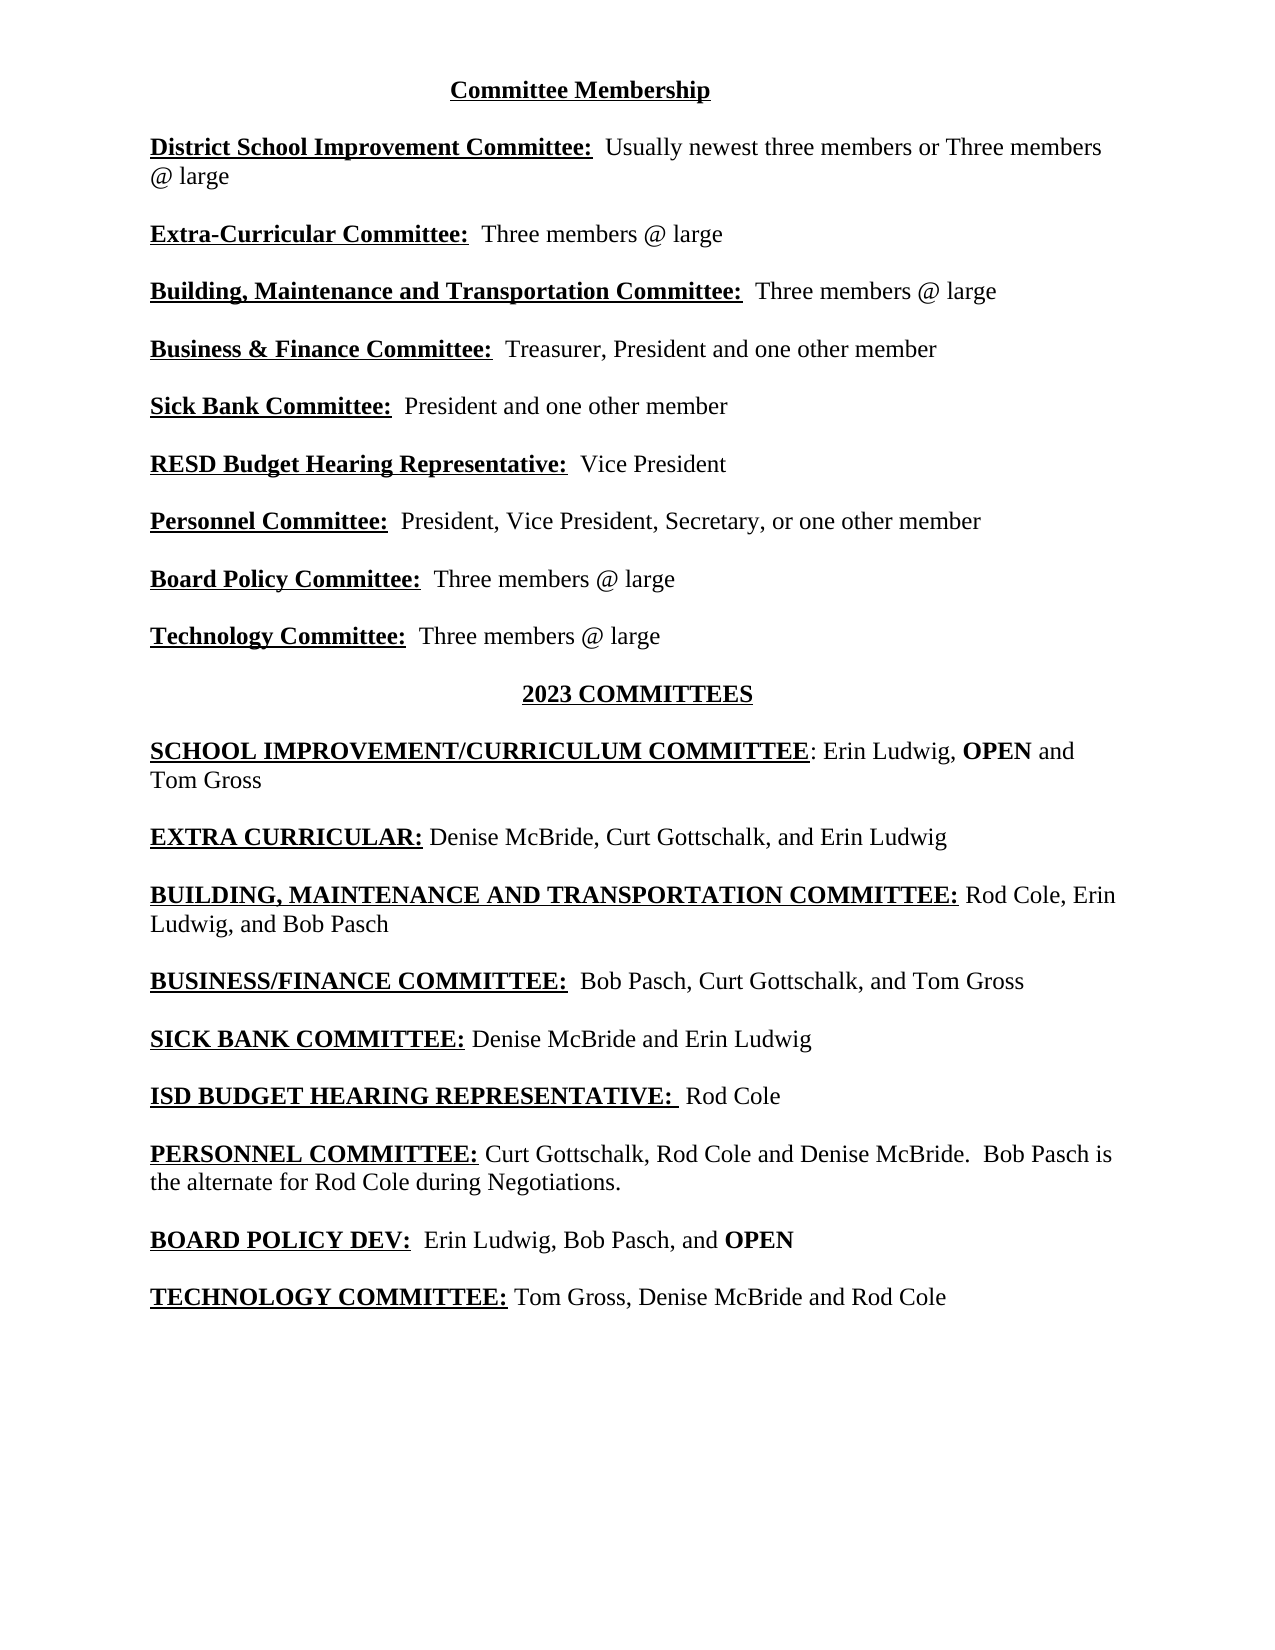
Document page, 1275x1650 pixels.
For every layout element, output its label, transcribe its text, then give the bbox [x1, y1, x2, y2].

text Technology Committee: Three members @ large [150, 621, 1125, 650]
text EXTRA CURRICULAR: Denise McBride, Curt Gottschalk, and Erin Ludwig [150, 822, 1125, 851]
text Building, Maintenance and Transportation Committee: Three members @ large [150, 276, 1125, 305]
text Personnel Committee: President, Vice President, Secretary, or one other member [150, 506, 1125, 535]
text BUILDING, MAINTENANCE AND TRANSPORTATION COMMITTEE: Rod Cole, Erin Ludwig, and Bob Pasch [150, 880, 1125, 937]
text 2023 COMMITTEES [150, 679, 1125, 707]
text RESD Budget Hearing Representative: Vice President [150, 449, 1125, 477]
text PERSONNEL COMMITTEE: Curt Gottschalk, Rod Cole and Denise McBride. Bob Pasch is the alternate for Rod Cole during Negotiations. [150, 1139, 1125, 1196]
text SICK BANK COMMITTEE: Denise McBride and Erin Ludwig [150, 1024, 1125, 1052]
text SCHOOL IMPROVEMENT/CURRICULUM COMMITTEE: Erin Ludwig, OPEN and Tom Gross [150, 736, 1125, 794]
text Committee Membership [375, 75, 1125, 104]
text BUSINESS/FINANCE COMMITTEE: Bob Pasch, Curt Gottschalk, and Tom Gross [150, 966, 1125, 995]
text District School Improvement Committee: Usually newest three members or Three members @ large [150, 132, 1125, 190]
text Extra-Curricular Committee: Three members @ large [150, 219, 1125, 247]
text TECHNOLOGY COMMITTEE: Tom Gross, Denise McBride and Rod Cole [150, 1282, 1125, 1311]
text ISD BUDGET HEARING REPRESENTATIVE: Rod Cole [150, 1081, 1125, 1110]
text Business & Finance Committee: Treasurer, President and one other member [150, 334, 1125, 362]
text Sick Bank Committee: President and one other member [150, 391, 1125, 420]
text Board Policy Committee: Three members @ large [150, 564, 1125, 592]
text BOARD POLICY DEV: Erin Ludwig, Bob Pasch, and OPEN [150, 1225, 1125, 1254]
